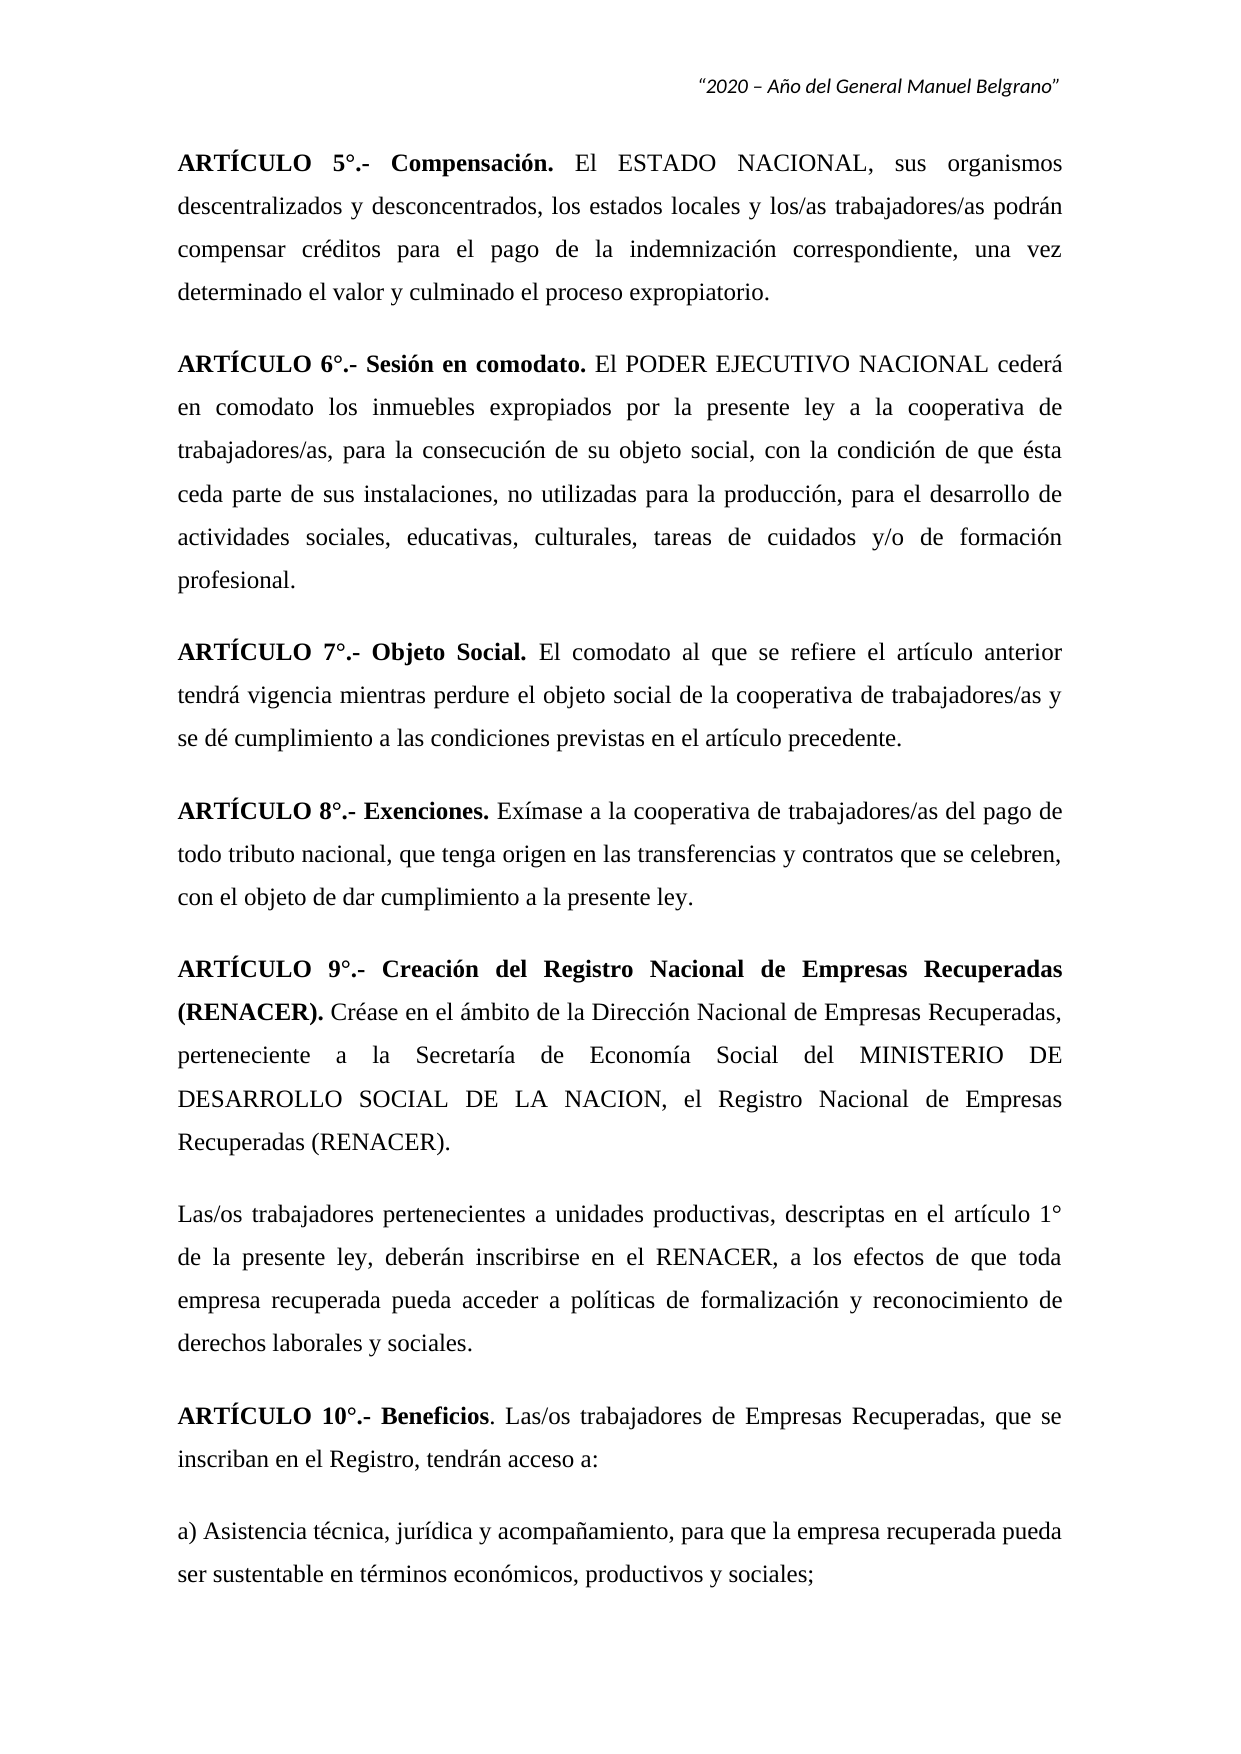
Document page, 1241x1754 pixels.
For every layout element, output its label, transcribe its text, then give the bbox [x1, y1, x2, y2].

text ARTÍCULO 10°.- Beneficios. Las/os trabajadores de Empresas Recuperadas, que se inscriban en el Registro, tendrán acceso a: [177, 1401, 1063, 1473]
text Las/os trabajadores pertenecientes a unidades productivas, descriptas en el artículo 1° de la presente ley, deberán inscribirse en el RENACER, a los efectos de que toda empresa recuperada pueda acceder a políticas de formalización y reconocimiento de derechos laborales y sociales. [177, 1199, 1063, 1357]
text ARTÍCULO 7°.- Objeto Social. El comodato al que se refiere el artículo anterior tendrá vigencia mientras perdure el objeto social de la cooperativa de trabajadores/as y se dé cumplimiento a las condiciones previstas en el artículo precedente. [177, 637, 1063, 752]
text a) Asistencia técnica, jurídica y acompañamiento, para que la empresa recuperada pueda ser sustentable en términos económicos, productivos y sociales; [177, 1516, 1063, 1588]
text ARTÍCULO 6°.- Sesión en comodato. El PODER EJECUTIVO NACIONAL cederá en comodato los inmuebles expropiados por la presente ley a la cooperativa de trabajadores/as, para la consecución de su objeto social, con la condición de que ésta ceda parte de sus instalaciones, no utilizadas para la producción, para el desarrollo de actividades sociales, educativas, culturales, tareas de cuidados y/o de formación profesional. [177, 349, 1063, 594]
text ARTÍCULO 5°.- Compensación. El ESTADO NACIONAL, sus organismos descentralizados y desconcentrados, los estados locales y los/as trabajadores/as podrán compensar créditos para el pago de la indemnización correspondiente, una vez determinado el valor y culminado el proceso expropiatorio. [177, 148, 1063, 306]
text ARTÍCULO 8°.- Exenciones. Exímase a la cooperativa de trabajadores/as del pago de todo tributo nacional, que tenga origen en las transferencias y contratos que se celebren, con el objeto de dar cumplimiento a la presente ley. [177, 796, 1063, 911]
text ARTÍCULO 9°.- Creación del Registro Nacional de Empresas Recuperadas (RENACER). Créase en el ámbito de la Dirección Nacional de Empresas Recuperadas, perteneciente a la Secretaría de Economía Social del MINISTERIO DE DESARROLLO SOCIAL DE LA NACION, el Registro Nacional de Empresas Recuperadas (RENACER). [177, 954, 1063, 1156]
